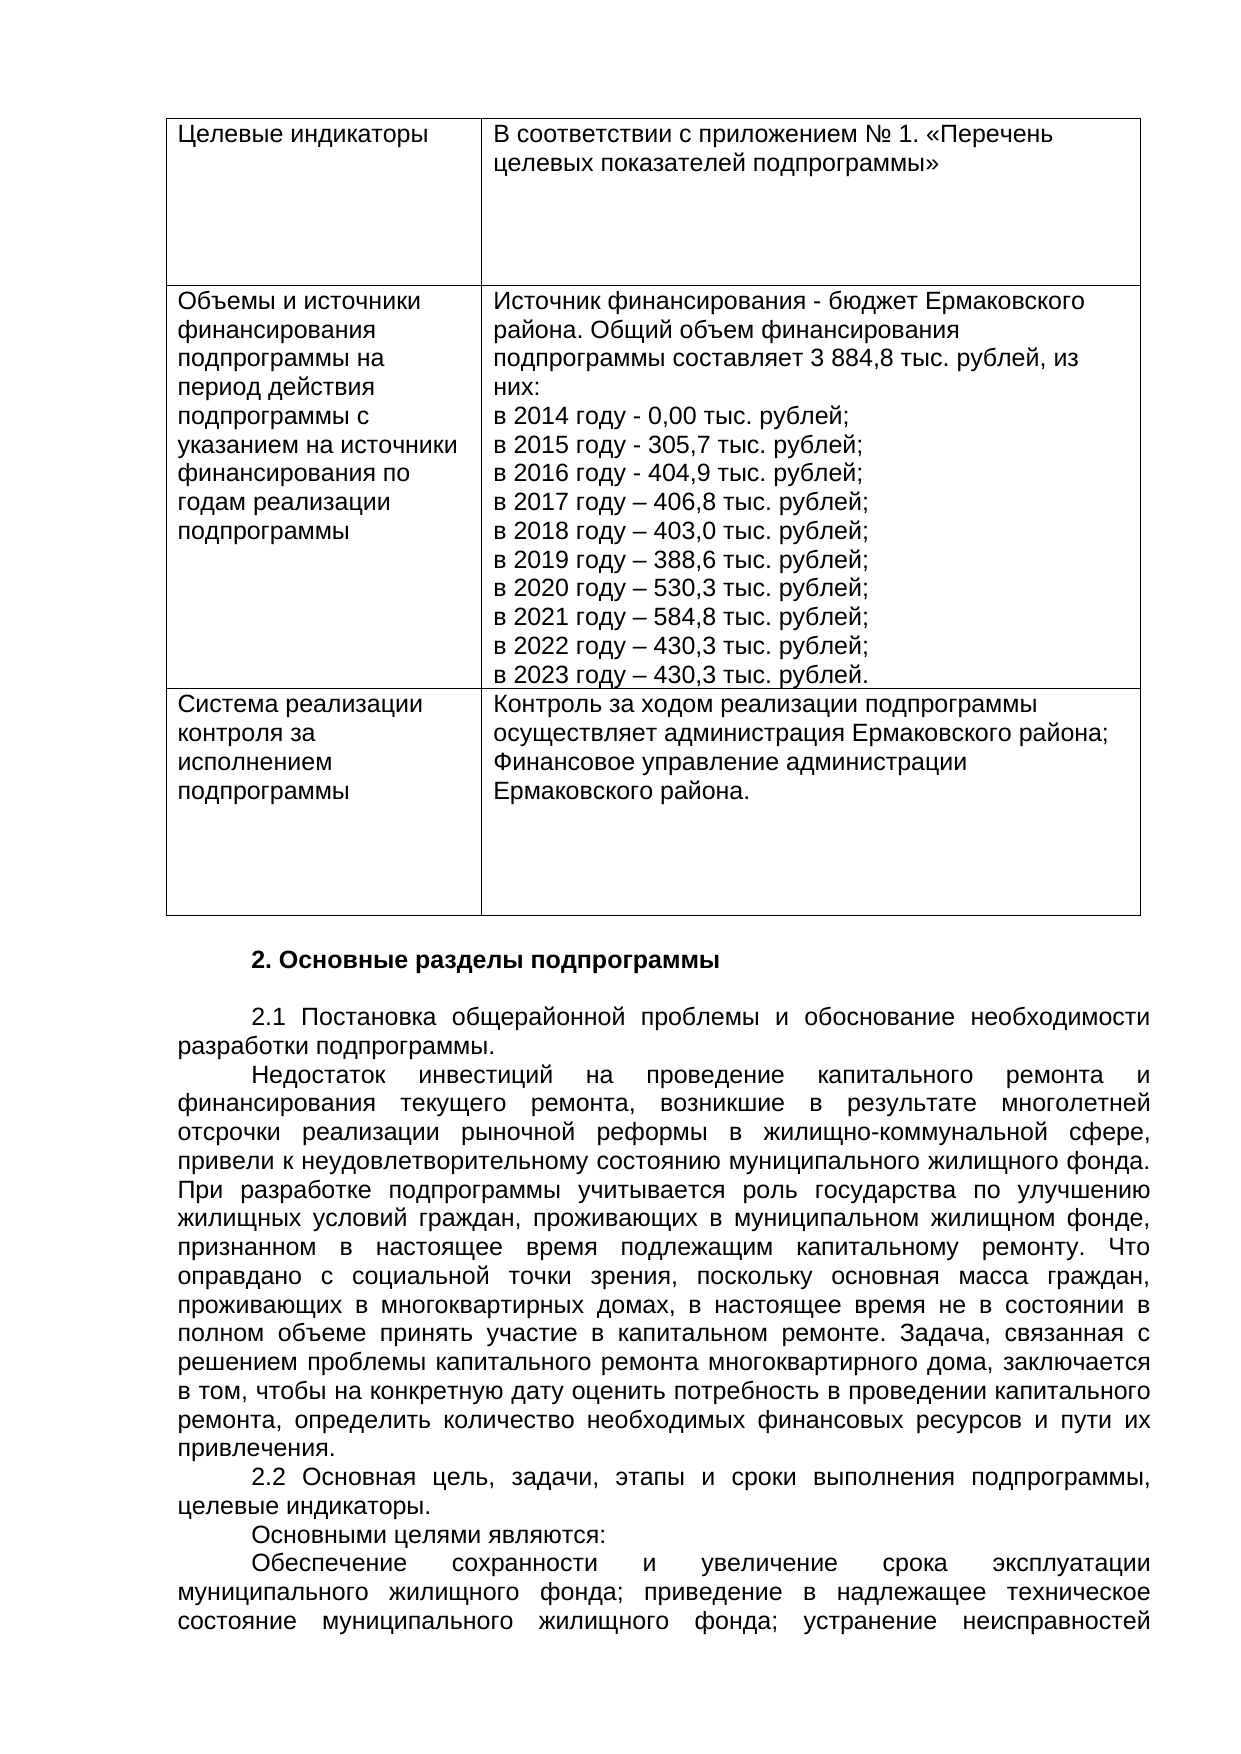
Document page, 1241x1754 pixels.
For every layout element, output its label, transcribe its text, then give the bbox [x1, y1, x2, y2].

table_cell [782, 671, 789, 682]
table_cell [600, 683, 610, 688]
text Основными целями являются: [177, 1520, 1152, 1548]
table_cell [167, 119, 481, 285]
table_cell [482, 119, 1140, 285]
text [177, 1548, 1152, 1635]
text Недостаток инвестиций на проведение капитального ремонта и финансирования текущего ремонта, возникшие в результате многолетней отсрочки реализации рыночной реформы в жилищно-коммунальной сфере, привели к неудовлетворительному состоянию муниципального жилищного фонда. При разработке подпрограммы учитывается роль государства по улучшению жилищных условий граждан, проживающих в муниципальном жилищном фонде, признанном в настоящее время подлежащим капитальному ремонту. Что оправдано с социальной точки зрения, поскольку основная масса граждан, проживающих в многоквартирных домах, в настоящее время не в состоянии в полном объеме принять участие в капитальном ремонте. Задача, связанная с решением проблемы капитального ремонта многоквартирного дома, заключается в том, чтобы на конкретную дату оценить потребность в проведении капитального ремонта, определить количество необходимых финансовых ресурсов и пути их привлечения. [177, 1060, 1152, 1462]
text 2.2 Основная цель, задачи, этапы и сроки выполнения подпрограммы, целевые индикаторы. [177, 1462, 1152, 1520]
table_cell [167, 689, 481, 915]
text 2. Основные разделы подпрограммы [177, 945, 1152, 973]
text 2.1 Постановка общерайонной проблемы и обоснование необходимости разработки подпрограммы. [177, 1002, 1152, 1060]
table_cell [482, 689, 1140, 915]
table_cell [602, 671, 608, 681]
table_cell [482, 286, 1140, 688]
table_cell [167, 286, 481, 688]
